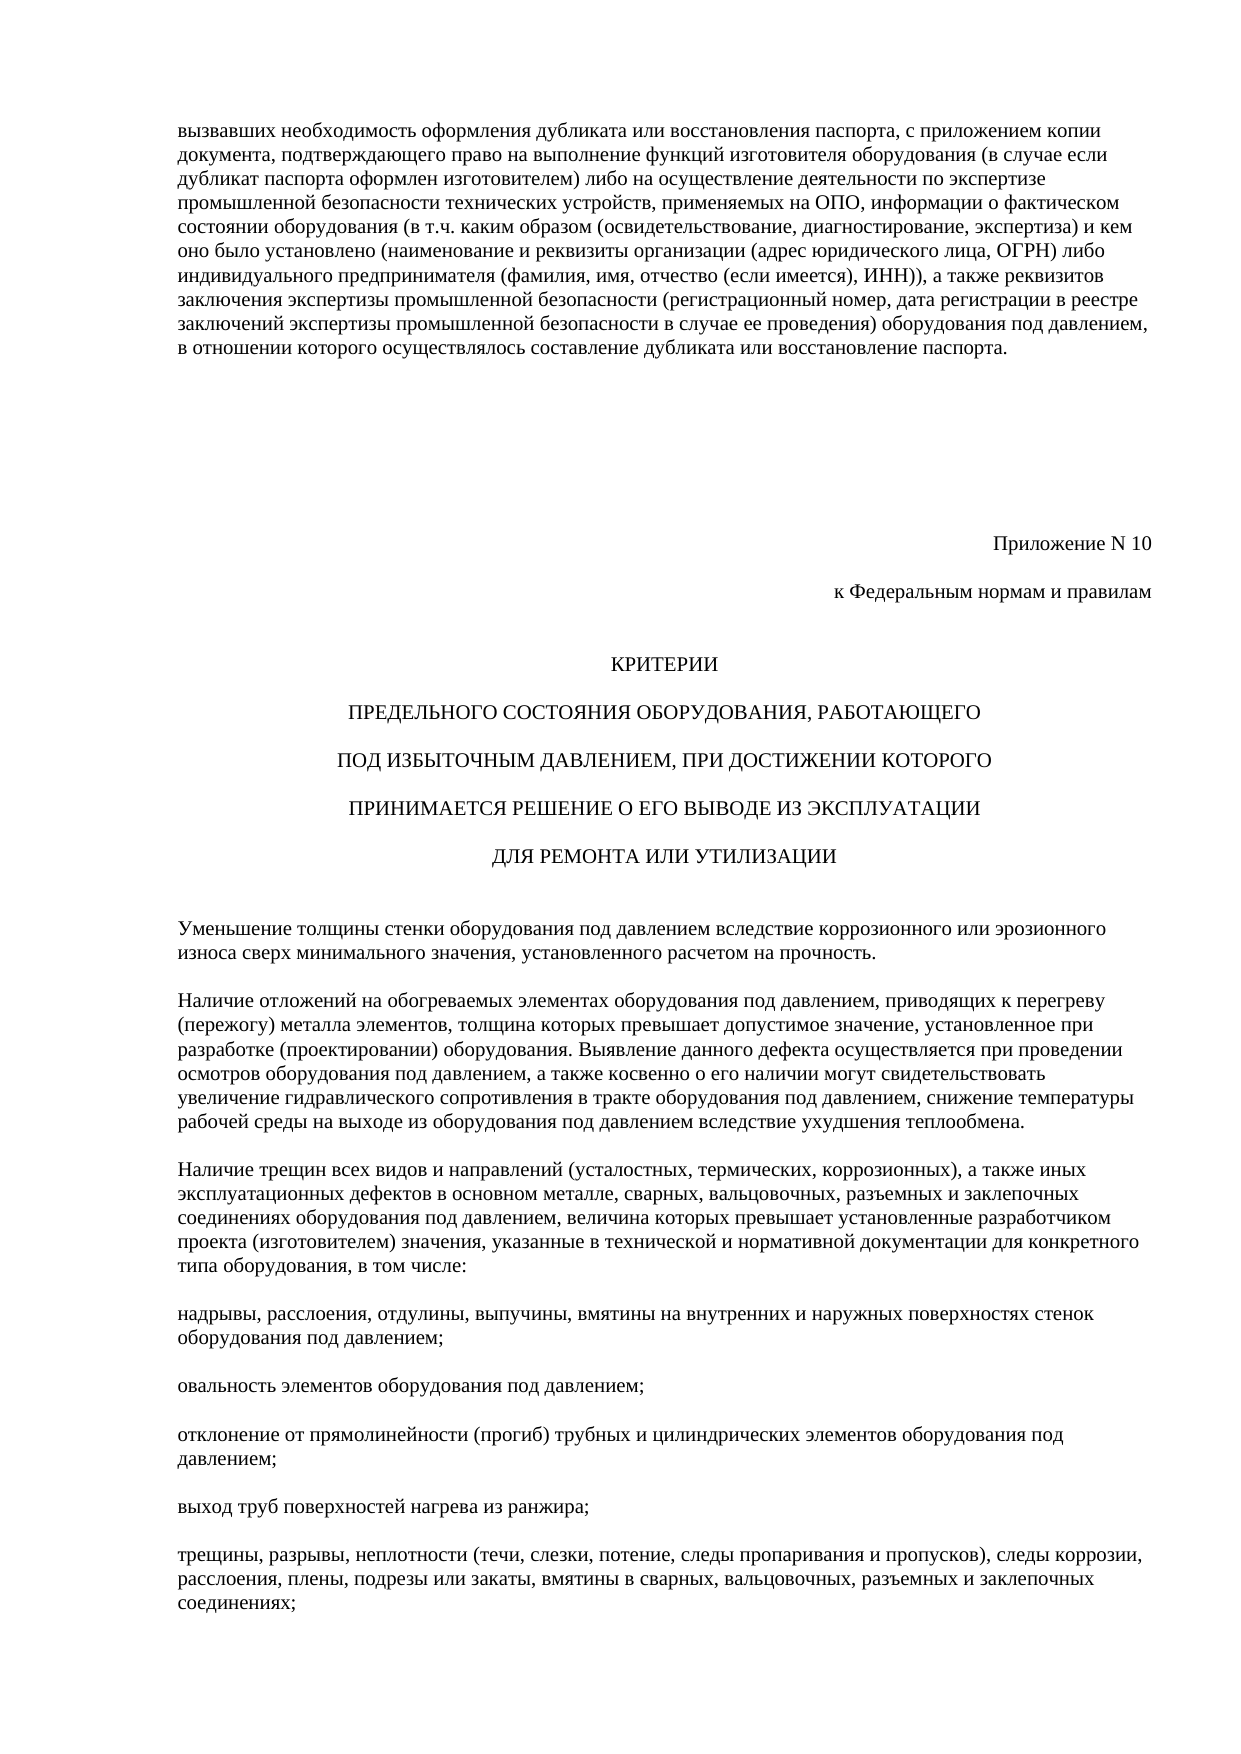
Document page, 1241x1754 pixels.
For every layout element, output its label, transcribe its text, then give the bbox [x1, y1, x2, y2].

text КРИТЕРИИ [177, 627, 1152, 676]
text отклонение от прямолинейности (прогиб) трубных и цилиндрических элементов оборудования под давлением; [177, 1397, 1152, 1469]
text Наличие трещин всех видов и направлений (усталостных, термических, коррозионных), а также иных эксплуатационных дефектов в основном металле, сварных, вальцовочных, разъемных и заклепочных соединениях оборудования под давлением, величина которых превышает установленные разработчиком проекта (изготовителем) значения, указанные в технической и нормативной документации для конкретного типа оборудования, в том числе: [177, 1133, 1152, 1277]
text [177, 118, 1152, 359]
text надрывы, расслоения, отдулины, выпучины, вмятины на внутренних и наружных поверхностях стенок оборудования под давлением; [177, 1277, 1152, 1349]
text трещины, разрывы, неплотности (течи, слезки, потение, следы пропаривания и пропусков), следы коррозии, расслоения, плены, подрезы или закаты, вмятины в сварных, вальцовочных, разъемных и заклепочных соединениях; [177, 1518, 1152, 1614]
text выход труб поверхностей нагрева из ранжира; [177, 1469, 1152, 1518]
text ПРЕДЕЛЬНОГО СОСТОЯНИЯ ОБОРУДОВАНИЯ, РАБОТАЮЩЕГО [177, 676, 1152, 724]
text ПОД ИЗБЫТОЧНЫМ ДАВЛЕНИЕМ, ПРИ ДОСТИЖЕНИИ КОТОРОГО [177, 724, 1152, 772]
text Приложение N 10 [177, 507, 1152, 555]
text Уменьшение толщины стенки оборудования под давлением вследствие коррозионного или эрозионного износа сверх минимального значения, установленного расчетом на прочность. [177, 892, 1152, 964]
text овальность элементов оборудования под давлением; [177, 1349, 1152, 1397]
text Наличие отложений на обогреваемых элементах оборудования под давлением, приводящих к перегреву (пережогу) металла элементов, толщина которых превышает допустимое значение, установленное при разработке (проектировании) оборудования. Выявление данного дефекта осуществляется при проведении осмотров оборудования под давлением, а также косвенно о его наличии могут свидетельствовать увеличение гидравлического сопротивления в тракте оборудования под давлением, снижение температуры рабочей среды на выходе из оборудования под давлением вследствие ухудшения теплообмена. [177, 964, 1152, 1133]
text ПРИНИМАЕТСЯ РЕШЕНИЕ О ЕГО ВЫВОДЕ ИЗ ЭКСПЛУАТАЦИИ [177, 772, 1152, 820]
text к Федеральным нормам и правилам [177, 555, 1152, 603]
text ДЛЯ РЕМОНТА ИЛИ УТИЛИЗАЦИИ [177, 820, 1152, 868]
